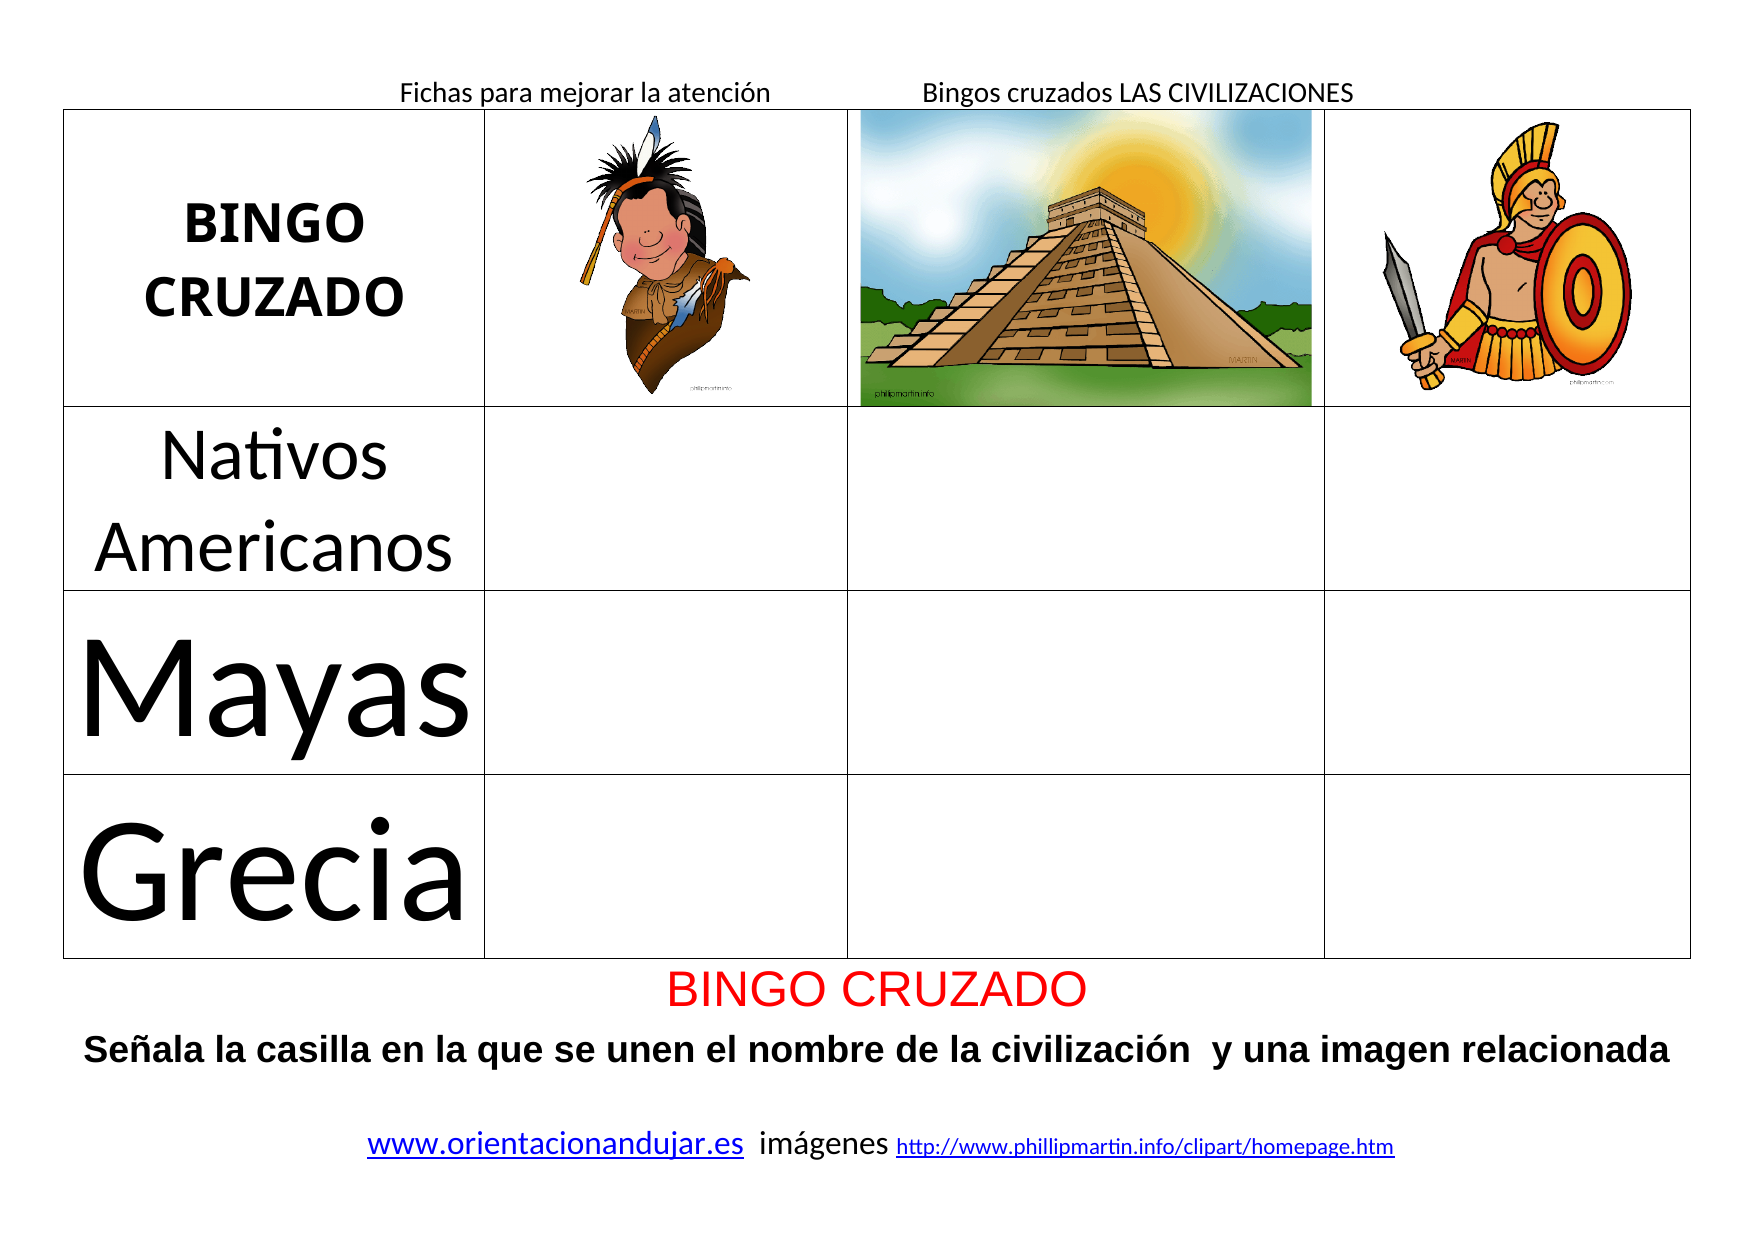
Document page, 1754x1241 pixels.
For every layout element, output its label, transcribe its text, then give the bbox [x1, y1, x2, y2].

table_cell [485, 407, 847, 590]
table_cell Mayas [64, 591, 484, 774]
table_cell [1325, 591, 1690, 774]
table_header BINGO CRUZADO [64, 110, 484, 406]
table_header [848, 110, 860, 406]
table_header [1312, 110, 1324, 406]
table_cell [848, 591, 1324, 774]
picture [1376, 110, 1638, 406]
table_header [1638, 110, 1690, 406]
table_header [1325, 110, 1376, 406]
table_cell [1325, 775, 1690, 958]
text Señala la casilla en la que se unen el nombre de la civilización y una imagen relacionada [75, 1027, 1679, 1070]
table_cell [848, 407, 1324, 590]
table_cell [485, 591, 847, 774]
table_header [485, 110, 574, 406]
table_cell [485, 775, 847, 958]
picture [860, 110, 1312, 406]
table_cell [848, 775, 1324, 958]
text BINGO CRUZADO [75, 959, 1679, 1017]
table_cell [1325, 407, 1690, 590]
table_cell Nativos Americanos [64, 407, 484, 590]
table_cell Grecia [64, 775, 484, 958]
picture [574, 110, 759, 406]
table_header [759, 110, 847, 406]
